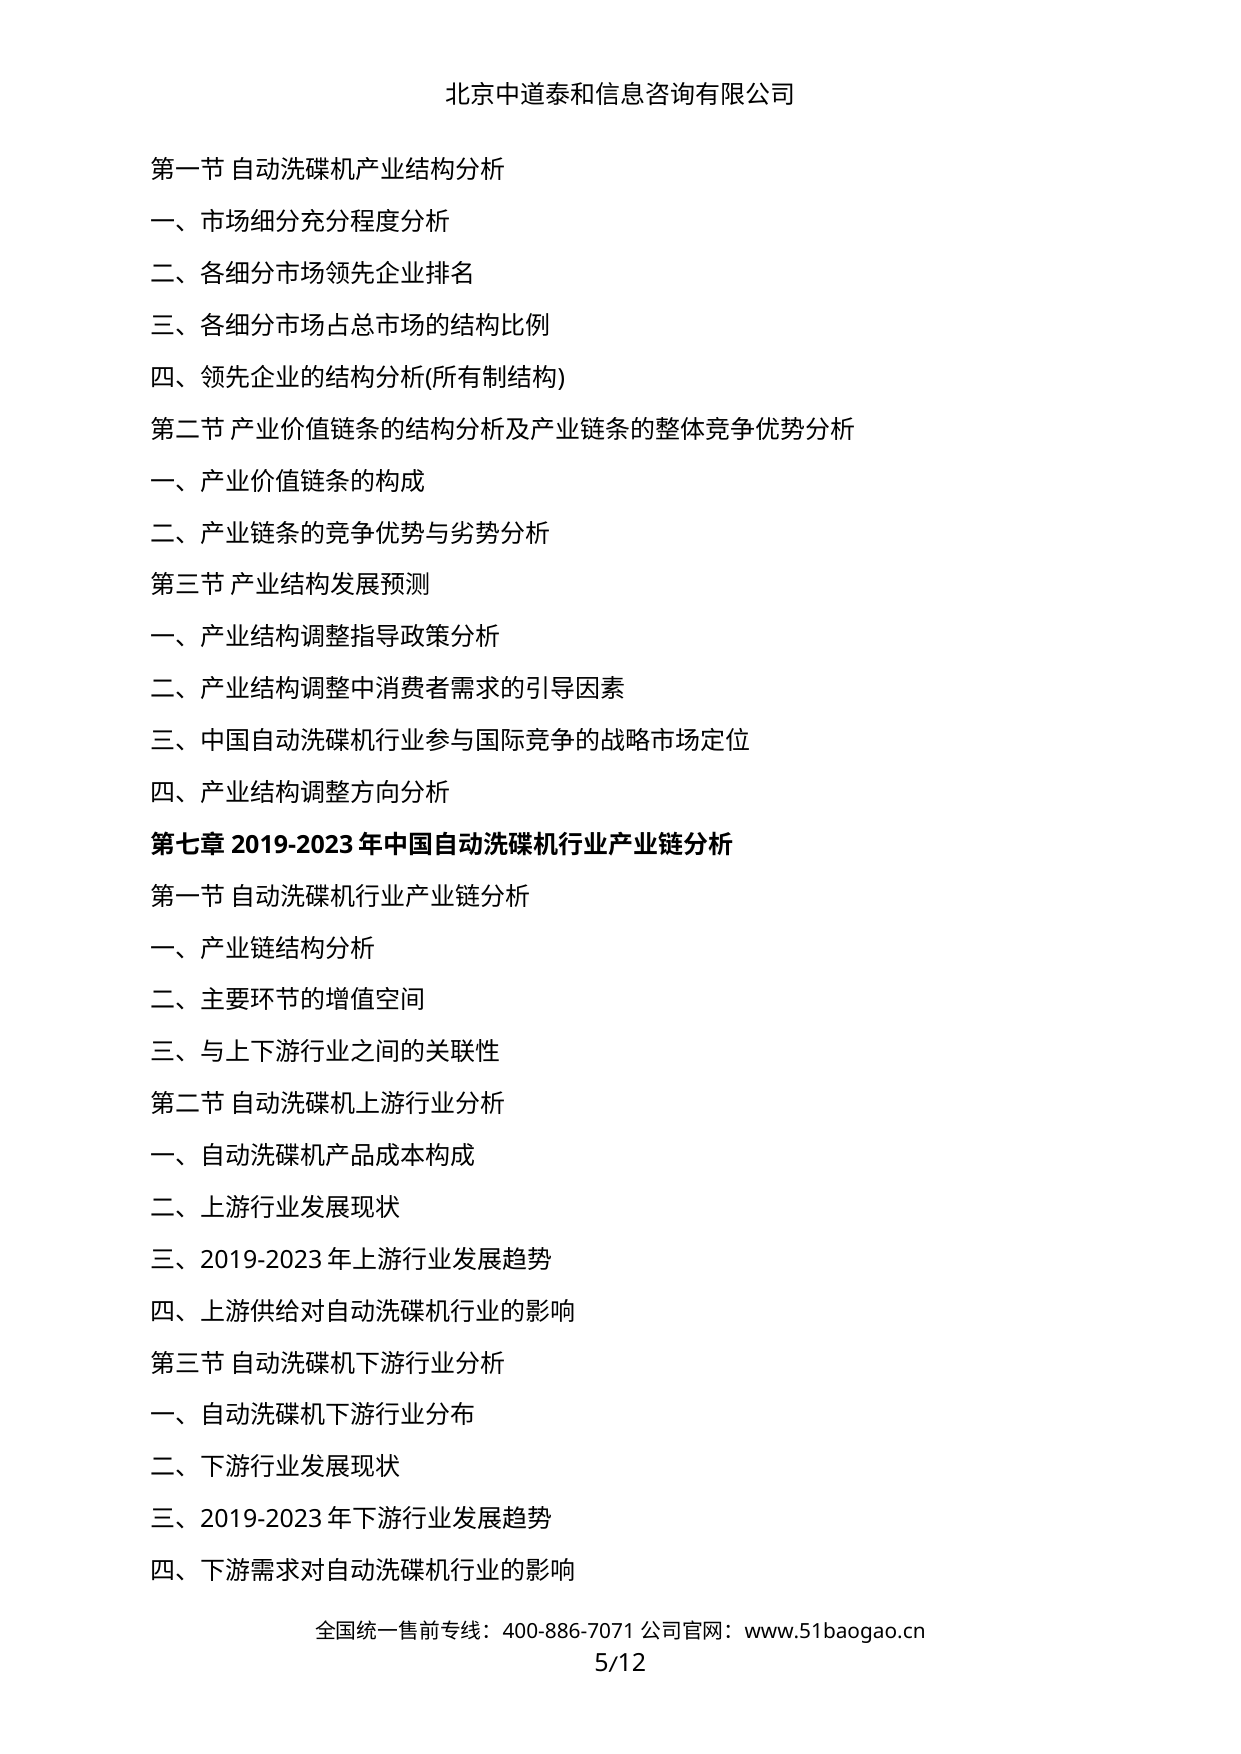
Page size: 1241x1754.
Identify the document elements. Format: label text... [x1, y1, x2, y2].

text 二、下游行业发展现状 [150, 1447, 1090, 1483]
text 一、自动洗碟机下游行业分布 [150, 1395, 1090, 1431]
text 第三节 产业结构发展预测 [150, 565, 1090, 601]
text 一、产业结构调整指导政策分析 [150, 617, 1090, 653]
text 一、自动洗碟机产品成本构成 [150, 1136, 1090, 1172]
text 第一节 自动洗碟机行业产业链分析 [150, 876, 1090, 912]
text 三、与上下游行业之间的关联性 [150, 1032, 1090, 1068]
text 四、领先企业的结构分析(所有制结构) [150, 357, 1090, 394]
text 三、中国自动洗碟机行业参与国际竞争的战略市场定位 [150, 721, 1090, 757]
text 四、下游需求对自动洗碟机行业的影响 [150, 1551, 1090, 1587]
text 二、各细分市场领先企业排名 [150, 254, 1090, 290]
text 二、产业结构调整中消费者需求的引导因素 [150, 669, 1090, 705]
text 第二节 产业价值链条的结构分析及产业链条的整体竞争优势分析 [150, 409, 1090, 446]
text 三、2019-2023年上游行业发展趋势 [150, 1239, 1090, 1276]
text 三、2019-2023年下游行业发展趋势 [150, 1499, 1090, 1535]
text 一、产业链结构分析 [150, 928, 1090, 964]
text 二、产业链条的竞争优势与劣势分析 [150, 513, 1090, 549]
text 三、各细分市场占总市场的结构比例 [150, 306, 1090, 342]
text 第二节 自动洗碟机上游行业分析 [150, 1084, 1090, 1120]
text 第一节 自动洗碟机产业结构分析 [150, 150, 1090, 186]
text 一、产业价值链条的构成 [150, 461, 1090, 497]
text 第三节 自动洗碟机下游行业分析 [150, 1343, 1090, 1379]
text 一、市场细分充分程度分析 [150, 202, 1090, 238]
text 二、主要环节的增值空间 [150, 980, 1090, 1016]
text 四、上游供给对自动洗碟机行业的影响 [150, 1291, 1090, 1327]
text 四、产业结构调整方向分析 [150, 772, 1090, 809]
text 二、上游行业发展现状 [150, 1187, 1090, 1224]
text 第七章 2019-2023年中国自动洗碟机行业产业链分析 [150, 824, 1090, 861]
